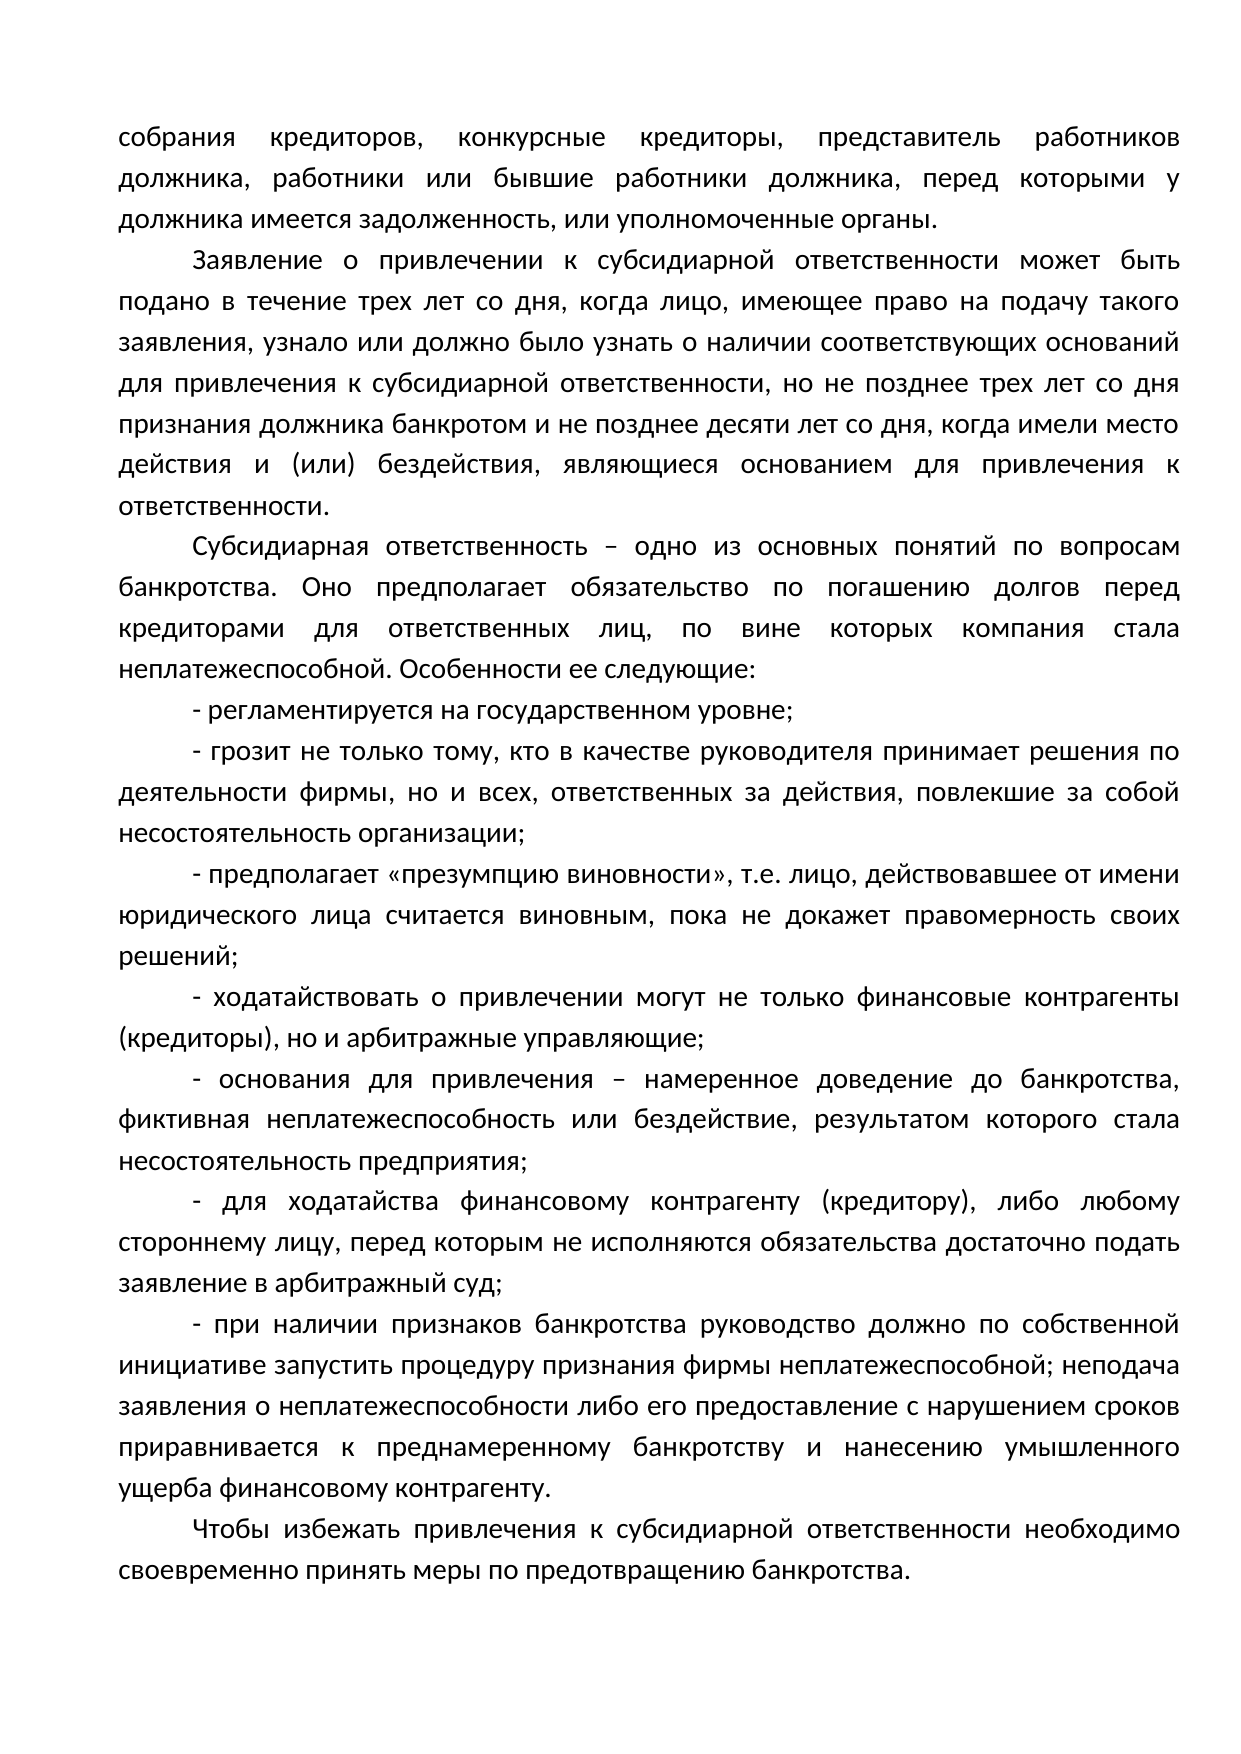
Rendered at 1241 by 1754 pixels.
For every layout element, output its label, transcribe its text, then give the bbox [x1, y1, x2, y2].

text Чтобы избежать привлечения к субсидиарной ответственности необходимо своевременно принять меры по предотвращению банкротства. [118, 1510, 1181, 1587]
text - при наличии признаков банкротства руководство должно по собственной инициативе запустить процедуру признания фирмы неплатежеспособной; неподача заявления о неплатежеспособности либо его предоставление с нарушением сроков приравнивается к преднамеренному банкротству и нанесению умышленного ущерба финансовому контрагенту. [118, 1305, 1181, 1505]
text - основания для привлечения – намеренное доведение до банкротства, фиктивная неплатежеспособность или бездействие, результатом которого стала несостоятельность предприятия; [118, 1060, 1181, 1177]
text - грозит не только тому, кто в качестве руководителя принимает решения по деятельности фирмы, но и всех, ответственных за действия, повлекшие за собой несостоятельность организации; [118, 732, 1181, 850]
text - ходатайствовать о привлечении могут не только финансовые контрагенты (кредиторы), но и арбитражные управляющие; [118, 978, 1181, 1054]
text - регламентируется на государственном уровне; [118, 691, 1181, 727]
text - предполагает «презумпцию виновности», т.е. лицо, действовавшее от имени юридического лица считается виновным, пока не докажет правомерность своих решений; [118, 855, 1181, 972]
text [118, 118, 1181, 236]
text Заявление о привлечении к субсидиарной ответственности может быть подано в течение трех лет со дня, когда лицо, имеющее право на подачу такого заявления, узнало или должно было узнать о наличии соответствующих оснований для привлечения к субсидиарной ответственности, но не позднее трех лет со дня признания должника банкротом и не позднее десяти лет со дня, когда имели место действия и (или) бездействия, являющиеся основанием для привлечения к ответственности. [118, 241, 1181, 522]
text Субсидиарная ответственность – одно из основных понятий по вопросам банкротства. Оно предполагает обязательство по погашению долгов перед кредиторами для ответственных лиц, по вине которых компания стала неплатежеспособной. Особенности ее следующие: [118, 527, 1181, 686]
text - для ходатайства финансовому контрагенту (кредитору), либо любому стороннему лицу, перед которым не исполняются обязательства достаточно подать заявление в арбитражный суд; [118, 1182, 1181, 1300]
